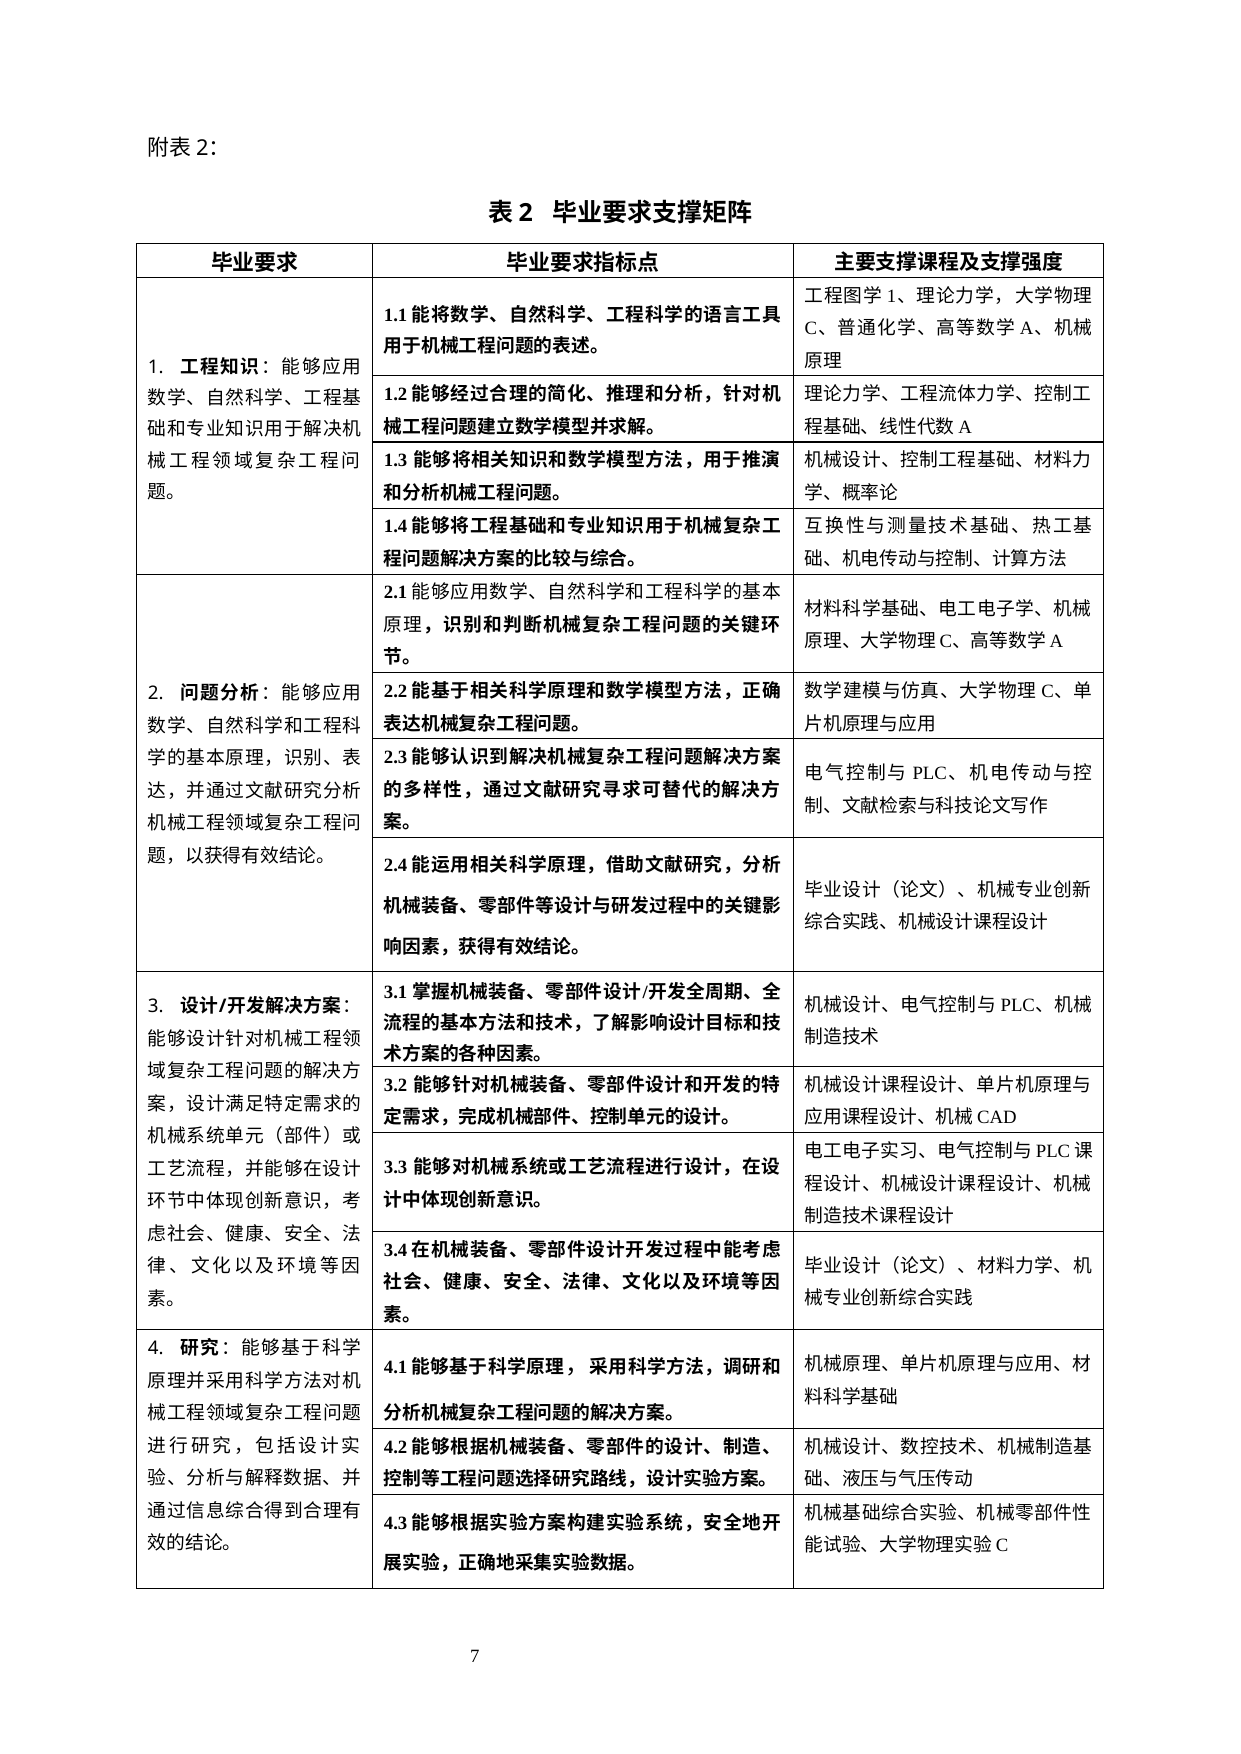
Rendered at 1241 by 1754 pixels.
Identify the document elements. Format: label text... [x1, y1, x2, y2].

table_cell 1.1能将数学、自然科学、工程科学的语言工具用于机械工程问题的表述。 [373, 278, 793, 375]
table_cell 4.2能够根据机械装备、零部件的设计、制造、控制等工程问题选择研究路线，设计实验方案。 [373, 1429, 793, 1494]
table_cell 2.2能基于相关科学原理和数学模型方法，正确表达机械复杂工程问题。 [373, 673, 793, 738]
table_cell 问题分析：能够应用数学、自然科学和工程科学的基本原理，识别、表达，并通过文献研究分析机械工程领域复杂工程问题，以获得有效结论。 [137, 575, 372, 971]
table_cell 3.1 掌握机械装备、零部件设计/开发全周期、全流程的基本方法和技术，了解影响设计目标和技术方案的各种因素。 [373, 972, 793, 1066]
table_cell 1.4能够将工程基础和专业知识用于机械复杂工程问题解决方案的比较与综合。 [373, 509, 793, 573]
table_cell 工程图学1、理论力学，大学物理C、普通化学、高等数学A、机械原理 [794, 278, 1103, 375]
table_cell 毕业设计（论文）、机械专业创新综合实践、机械设计课程设计 [794, 838, 1103, 971]
table_cell 3.4在机械装备、零部件设计开发过程中能考虑社会、健康、安全、法律、文化以及环境等因素。 [373, 1232, 793, 1329]
table_cell 材料科学基础、电工电子学、机械原理、大学物理C、高等数学A [794, 575, 1103, 672]
table_cell 互换性与测量技术基础、热工基础、机电传动与控制、计算方法 [794, 509, 1103, 573]
table_header 毕业要求 [137, 244, 372, 277]
table_cell 毕业设计（论文）、材料力学、机械专业创新综合实践 [794, 1232, 1103, 1329]
table_cell 4.1能够基于科学原理，采用科学方法，调研和分析机械复杂工程问题的解决方案。 [373, 1330, 793, 1428]
table_cell 机械原理、单片机原理与应用、材料科学基础 [794, 1330, 1103, 1428]
table_cell 工程知识：能够应用数学、自然科学、工程基础和专业知识用于解决机械工程领域复杂工程问题。 [137, 278, 372, 573]
table_cell 1.2能够经过合理的简化、推理和分析，针对机械工程问题建立数学模型并求解。 [373, 376, 793, 441]
text 附表2： [148, 129, 1092, 162]
table_cell 设计/开发解决方案：能够设计针对机械工程领域复杂工程问题的解决方案，设计满足特定需求的机械系统单元（部件）或工艺流程，并能够在设计环节中体现创新意识，考虑社会、健康、安全、法律、文化以及环境等因素。 [137, 972, 372, 1329]
table_cell 电工电子实习、电气控制与PLC课程设计、机械设计课程设计、机械制造技术课程设计 [794, 1133, 1103, 1231]
table_cell 2.1能够应用数学、自然科学和工程科学的基本原理，识别和判断机械复杂工程问题的关键环节。 [373, 575, 793, 672]
table_cell 机械基础综合实验、机械零部件性能试验、大学物理实验C [794, 1495, 1103, 1588]
table_cell 2.4能运用相关科学原理，借助文献研究，分析机械装备、零部件等设计与研发过程中的关键影响因素，获得有效结论。 [373, 838, 793, 971]
table_cell 研究：能够基于科学原理并采用科学方法对机械工程领域复杂工程问题进行研究，包括设计实验、分析与解释数据、并通过信息综合得到合理有效的结论。 [137, 1330, 372, 1588]
table_cell 理论力学、工程流体力学、控制工程基础、线性代数A [794, 376, 1103, 441]
table_cell 电气控制与PLC、机电传动与控制、文献检索与科技论文写作 [794, 739, 1103, 837]
table_cell 1.3 能够将相关知识和数学模型方法，用于推演和分析机械工程问题。 [373, 443, 793, 507]
table_header 毕业要求指标点 [373, 244, 793, 277]
table_cell 数学建模与仿真、大学物理C、单片机原理与应用 [794, 673, 1103, 738]
table_cell 3.3 能够对机械系统或工艺流程进行设计，在设计中体现创新意识。 [373, 1133, 793, 1231]
table_cell 4.3能够根据实验方案构建实验系统，安全地开展实验，正确地采集实验数据。 [373, 1495, 793, 1588]
table_header 主要支撑课程及支撑强度 [794, 244, 1103, 277]
table_cell 2.3能够认识到解决机械复杂工程问题解决方案的多样性，通过文献研究寻求可替代的解决方案。 [373, 739, 793, 837]
table_cell 3.2 能够针对机械装备、零部件设计和开发的特定需求，完成机械部件、控制单元的设计。 [373, 1067, 793, 1132]
text 表2 毕业要求支撑矩阵 [148, 178, 1092, 243]
table_cell 机械设计、控制工程基础、材料力学、概率论 [794, 443, 1103, 507]
table_cell 机械设计、电气控制与PLC、机械制造技术 [794, 972, 1103, 1066]
table_cell 机械设计课程设计、单片机原理与应用课程设计、机械CAD [794, 1067, 1103, 1132]
table_cell 机械设计、数控技术、机械制造基础、液压与气压传动 [794, 1429, 1103, 1494]
